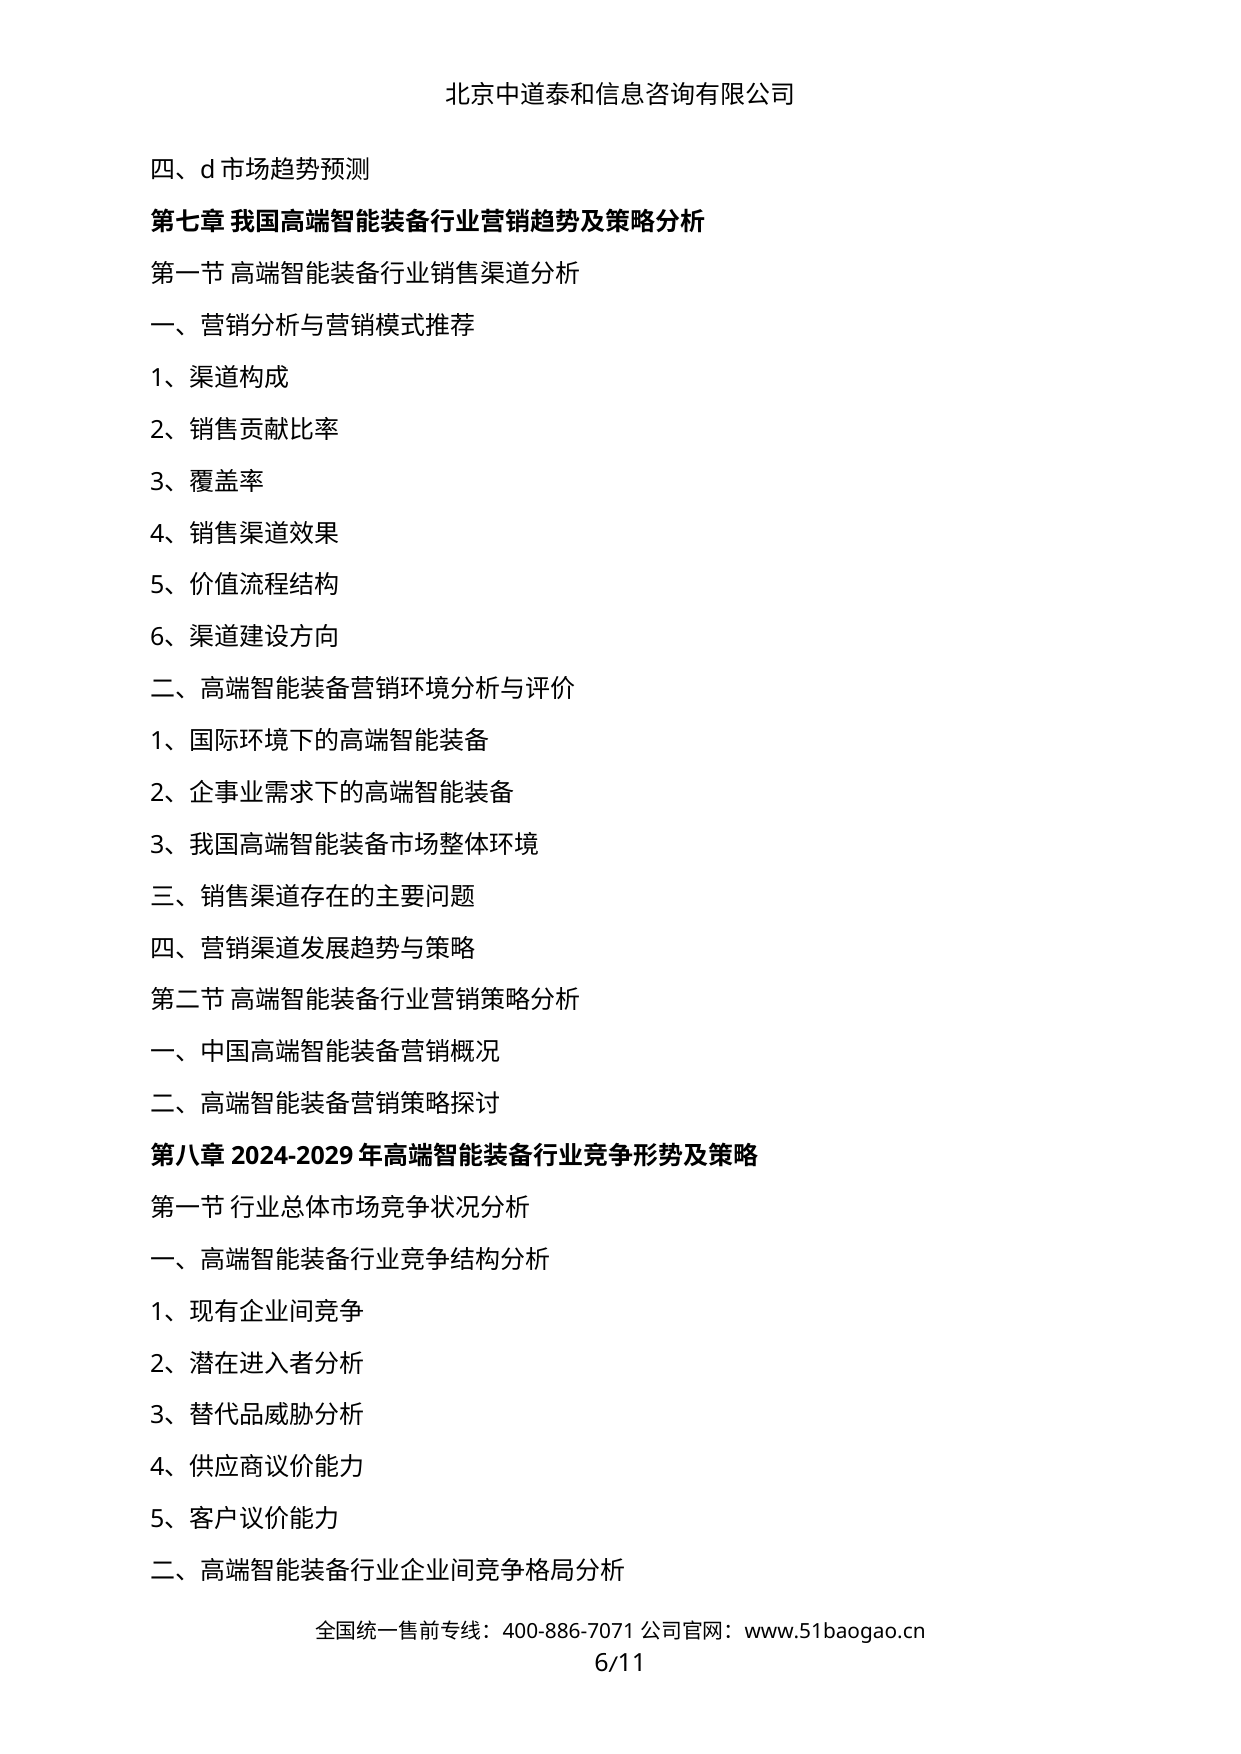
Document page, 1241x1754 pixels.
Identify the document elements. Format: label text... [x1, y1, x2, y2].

text 5、客户议价能力 [150, 1499, 1090, 1535]
text 4、供应商议价能力 [150, 1447, 1090, 1483]
text 1、现有企业间竞争 [150, 1291, 1090, 1327]
text 3、覆盖率 [150, 461, 1090, 497]
text 2、潜在进入者分析 [150, 1343, 1090, 1379]
text 四、营销渠道发展趋势与策略 [150, 928, 1090, 964]
text 2、销售贡献比率 [150, 409, 1090, 446]
text 5、价值流程结构 [150, 565, 1090, 601]
text 2、企事业需求下的高端智能装备 [150, 772, 1090, 809]
text 1、国际环境下的高端智能装备 [150, 721, 1090, 757]
text 二、高端智能装备营销环境分析与评价 [150, 669, 1090, 705]
text 第二节 高端智能装备行业营销策略分析 [150, 980, 1090, 1016]
text 3、替代品威胁分析 [150, 1395, 1090, 1431]
text 3、我国高端智能装备市场整体环境 [150, 824, 1090, 861]
text 四、d市场趋势预测 [150, 150, 1090, 186]
text 1、渠道构成 [150, 357, 1090, 394]
text 第一节 行业总体市场竞争状况分析 [150, 1187, 1090, 1224]
text 一、高端智能装备行业竞争结构分析 [150, 1239, 1090, 1276]
text 二、高端智能装备行业企业间竞争格局分析 [150, 1551, 1090, 1587]
text 第八章 2024-2029年高端智能装备行业竞争形势及策略 [150, 1136, 1090, 1172]
text 第一节 高端智能装备行业销售渠道分析 [150, 254, 1090, 290]
text 一、中国高端智能装备营销概况 [150, 1032, 1090, 1068]
text 第七章 我国高端智能装备行业营销趋势及策略分析 [150, 202, 1090, 238]
text 6、渠道建设方向 [150, 617, 1090, 653]
text 二、高端智能装备营销策略探讨 [150, 1084, 1090, 1120]
text 一、营销分析与营销模式推荐 [150, 306, 1090, 342]
text 三、销售渠道存在的主要问题 [150, 876, 1090, 912]
text 4、销售渠道效果 [150, 513, 1090, 549]
